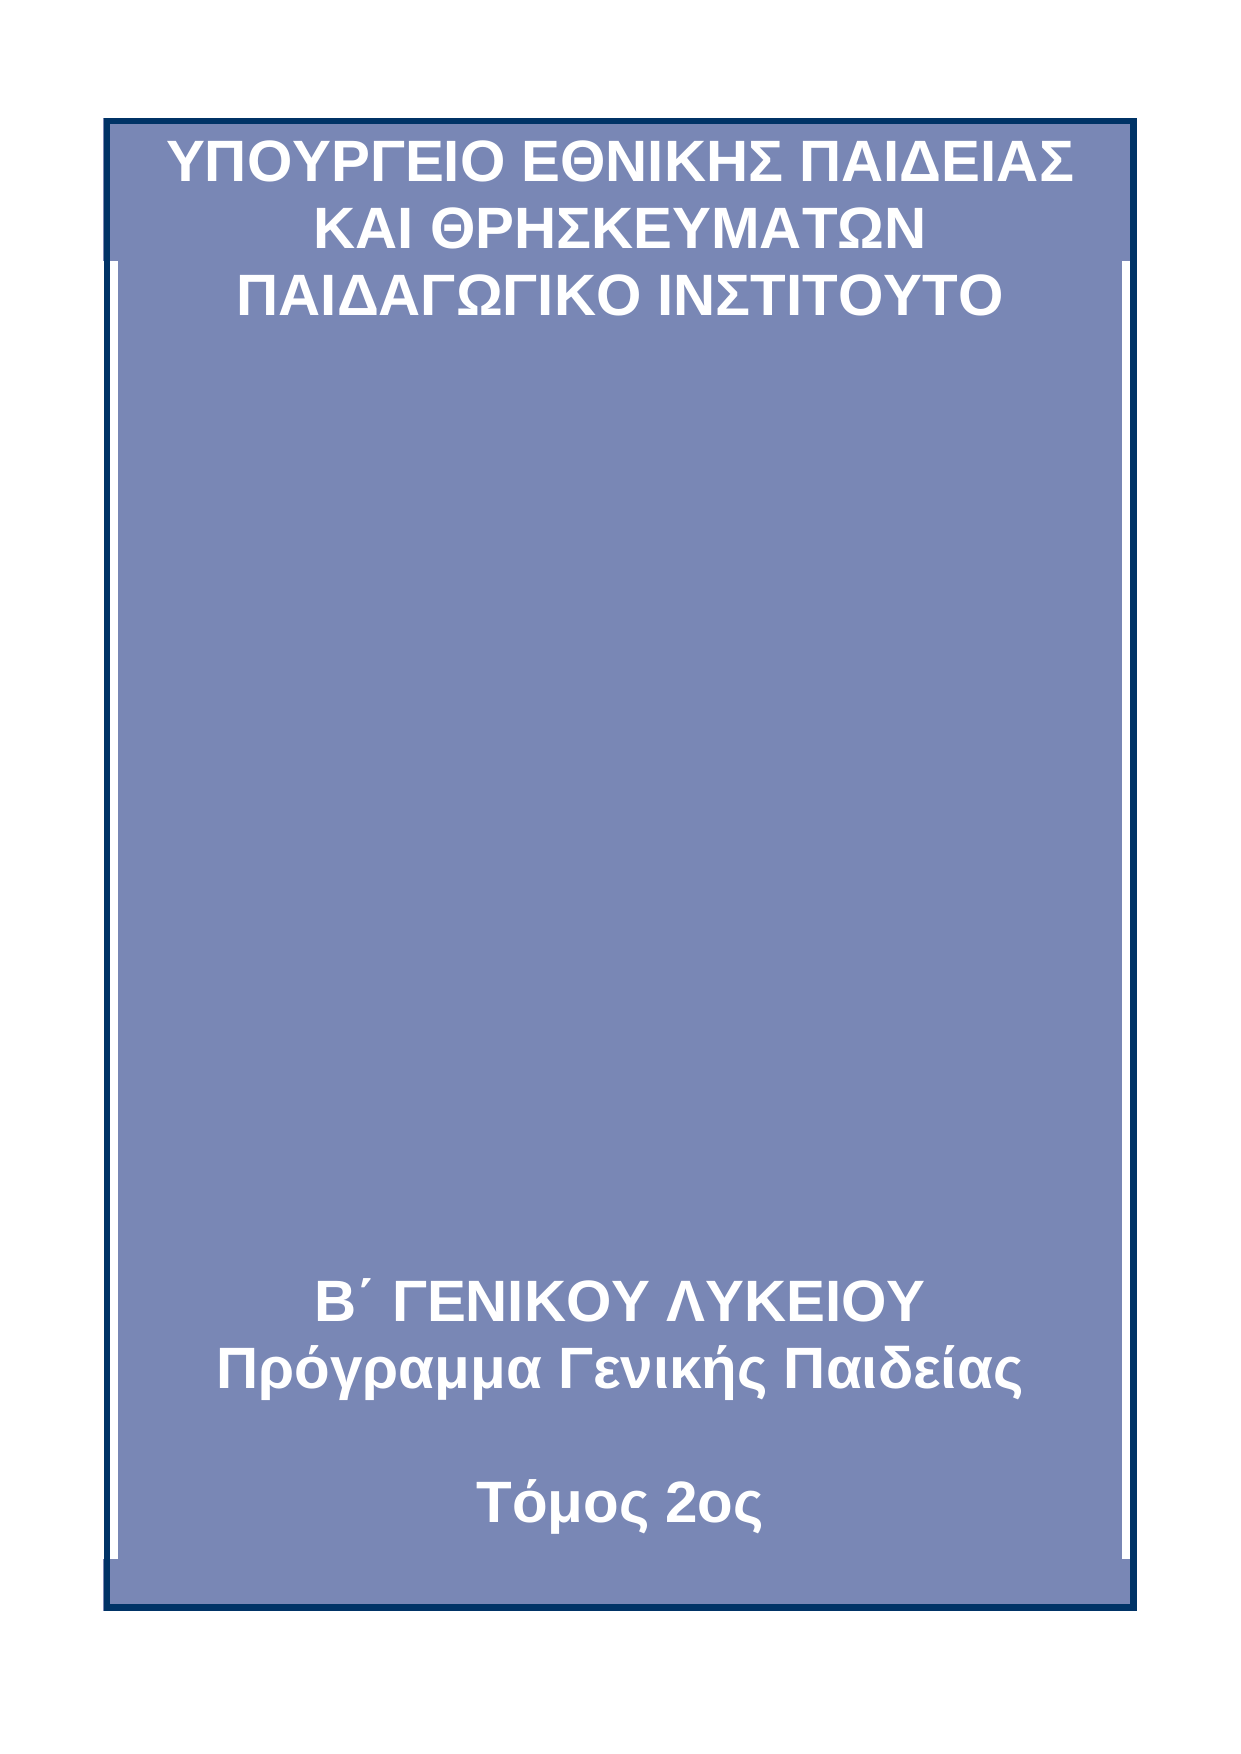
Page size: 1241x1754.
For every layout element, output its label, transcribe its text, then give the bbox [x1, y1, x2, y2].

text ΥΠΟΥΡΓΕΙΟ ΕΘΝΙΚΗΣ ΠΑΙΔΕΙΑΣ ΚΑΙ ΘΡΗΣΚΕΥΜΑΤΩΝ [110, 124, 1130, 261]
text Τόμος 2ος [118, 1468, 1122, 1535]
text ΠΑΙΔΑΓΩΓΙΚΟ ΙΝΣΤΙΤΟΥΤΟ [118, 261, 1122, 328]
text Πρόγραμμα Γενικής Παιδείας [118, 1334, 1122, 1401]
text Β΄ ΓΕΝΙΚΟΥ ΛΥΚΕΙΟΥ [118, 1267, 1122, 1334]
